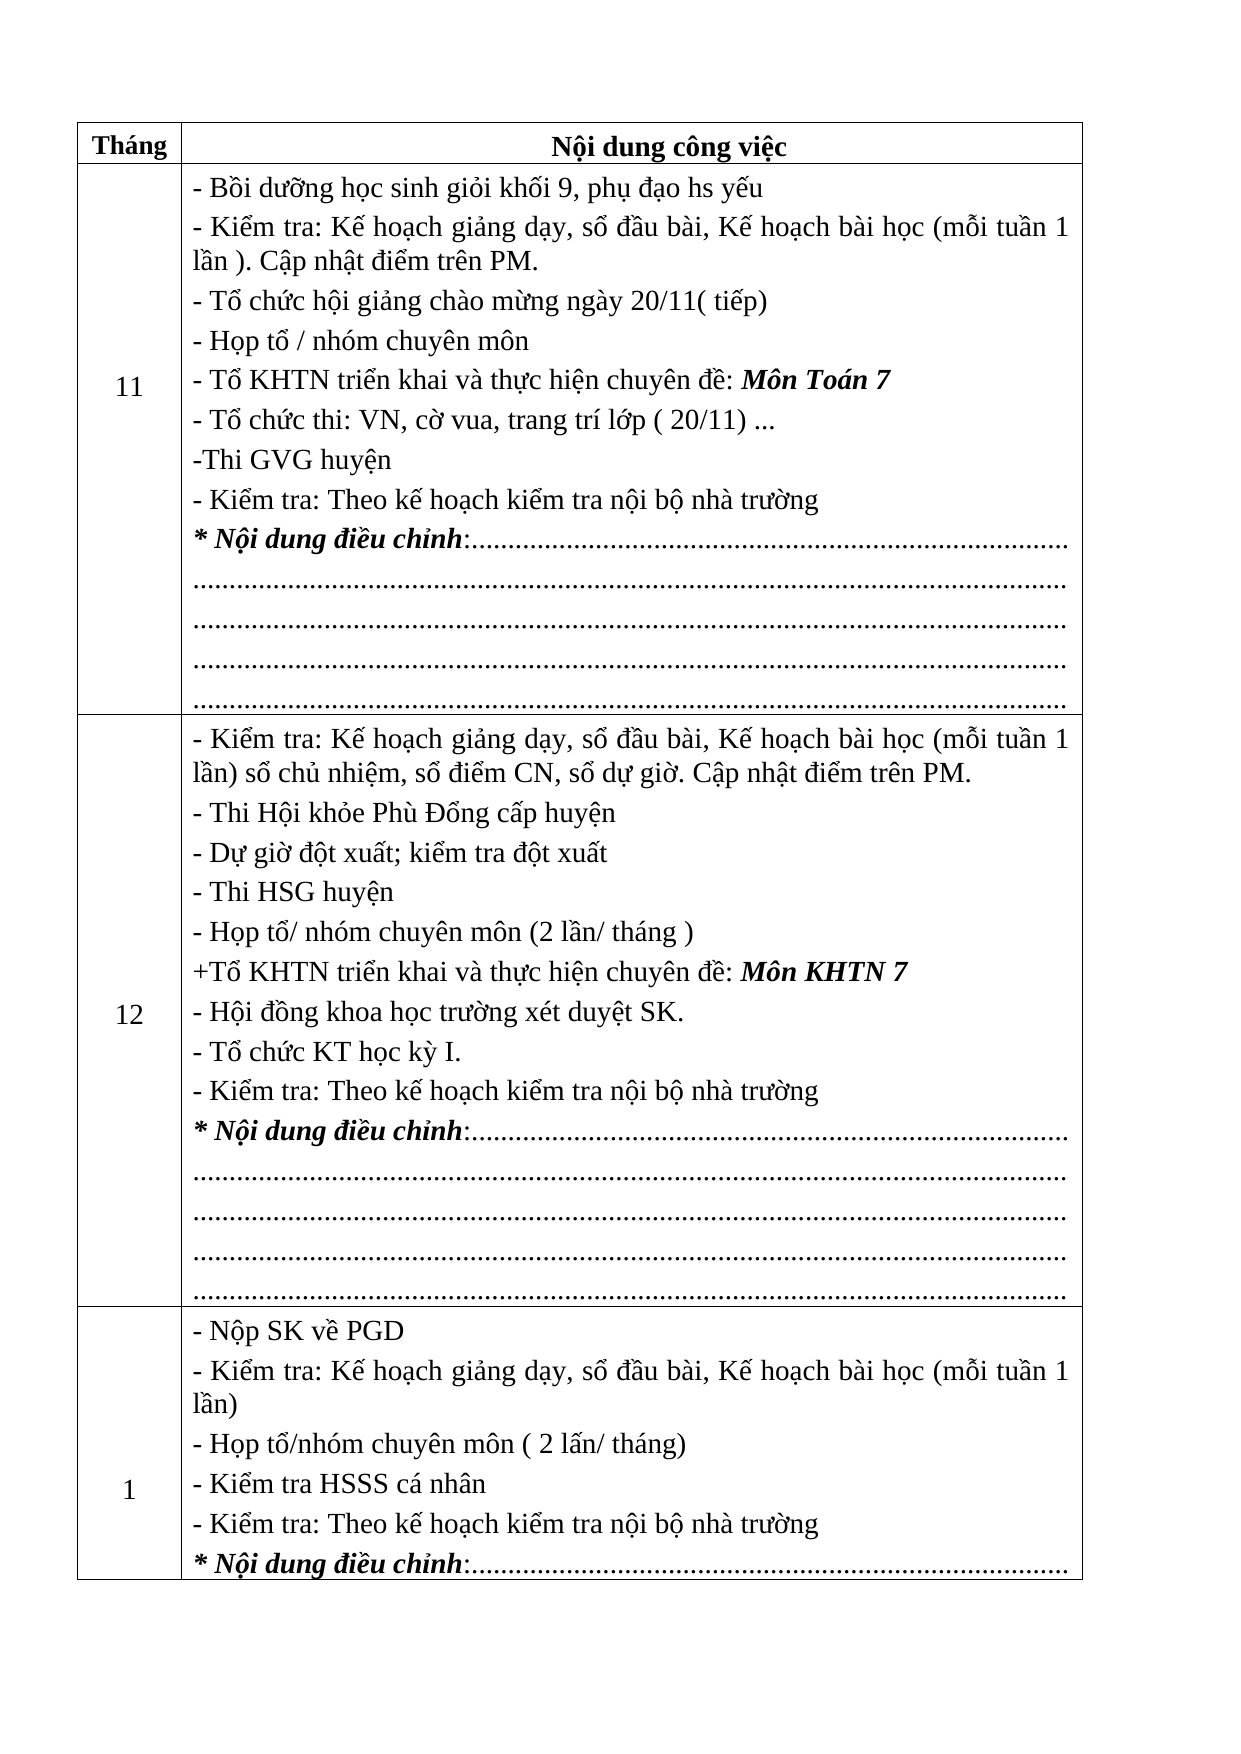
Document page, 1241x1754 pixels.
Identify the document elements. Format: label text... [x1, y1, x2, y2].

table_cell - Kiểm tra: Kế hoạch giảng dạy, sổ đầu bài, Kế hoạch bài học (mỗi tuần 1 lần) sổ chủ nhiệm, sổ điểm CN, sổ dự giờ. Cập nhật điểm trên PM. - Thi Hội khỏe Phù Đổng cấp huyện - Dự giờ đột xuất; kiểm tra đột xuất - Thi HSG huyện - Họp tổ/ nhóm chuyên môn (2 lần/ tháng ) +Tổ KHTN triển khai và thực hiện chuyên đề: Môn KHTN 7 - Hội đồng khoa học trường xét duyệt SK. - Tổ chức KT học kỳ I. - Kiểm tra: Theo kế hoạch kiểm tra nội bộ nhà trường * Nội dung điều chỉnh:.................................................................................. ........................................................................................................................ ........................................................................................................................ ........................................................................................................................ ........................................................................................................................ [182, 715, 1082, 1306]
table_header Tháng [78, 123, 181, 162]
table_header Nội dung công việc [182, 123, 1082, 162]
table_cell - Bồi dưỡng học sinh giỏi khối 9, phụ đạo hs yếu - Kiểm tra: Kế hoạch giảng dạy, sổ đầu bài, Kế hoạch bài học (mỗi tuần 1 lần ). Cập nhật điểm trên PM. - Tổ chức hội giảng chào mừng ngày 20/11( tiếp) - Họp tổ / nhóm chuyên môn - Tổ KHTN triển khai và thực hiện chuyên đề: Môn Toán 7 - Tổ chức thi: VN, cờ vua, trang trí lớp ( 20/11) ... -Thi GVG huyện - Kiểm tra: Theo kế hoạch kiểm tra nội bộ nhà trường * Nội dung điều chỉnh:.................................................................................. ........................................................................................................................ ........................................................................................................................ ........................................................................................................................ ........................................................................................................................ [182, 164, 1082, 714]
table_cell 12 [78, 715, 181, 1306]
table_cell 1 [78, 1307, 181, 1579]
table_cell 11 [78, 164, 181, 714]
